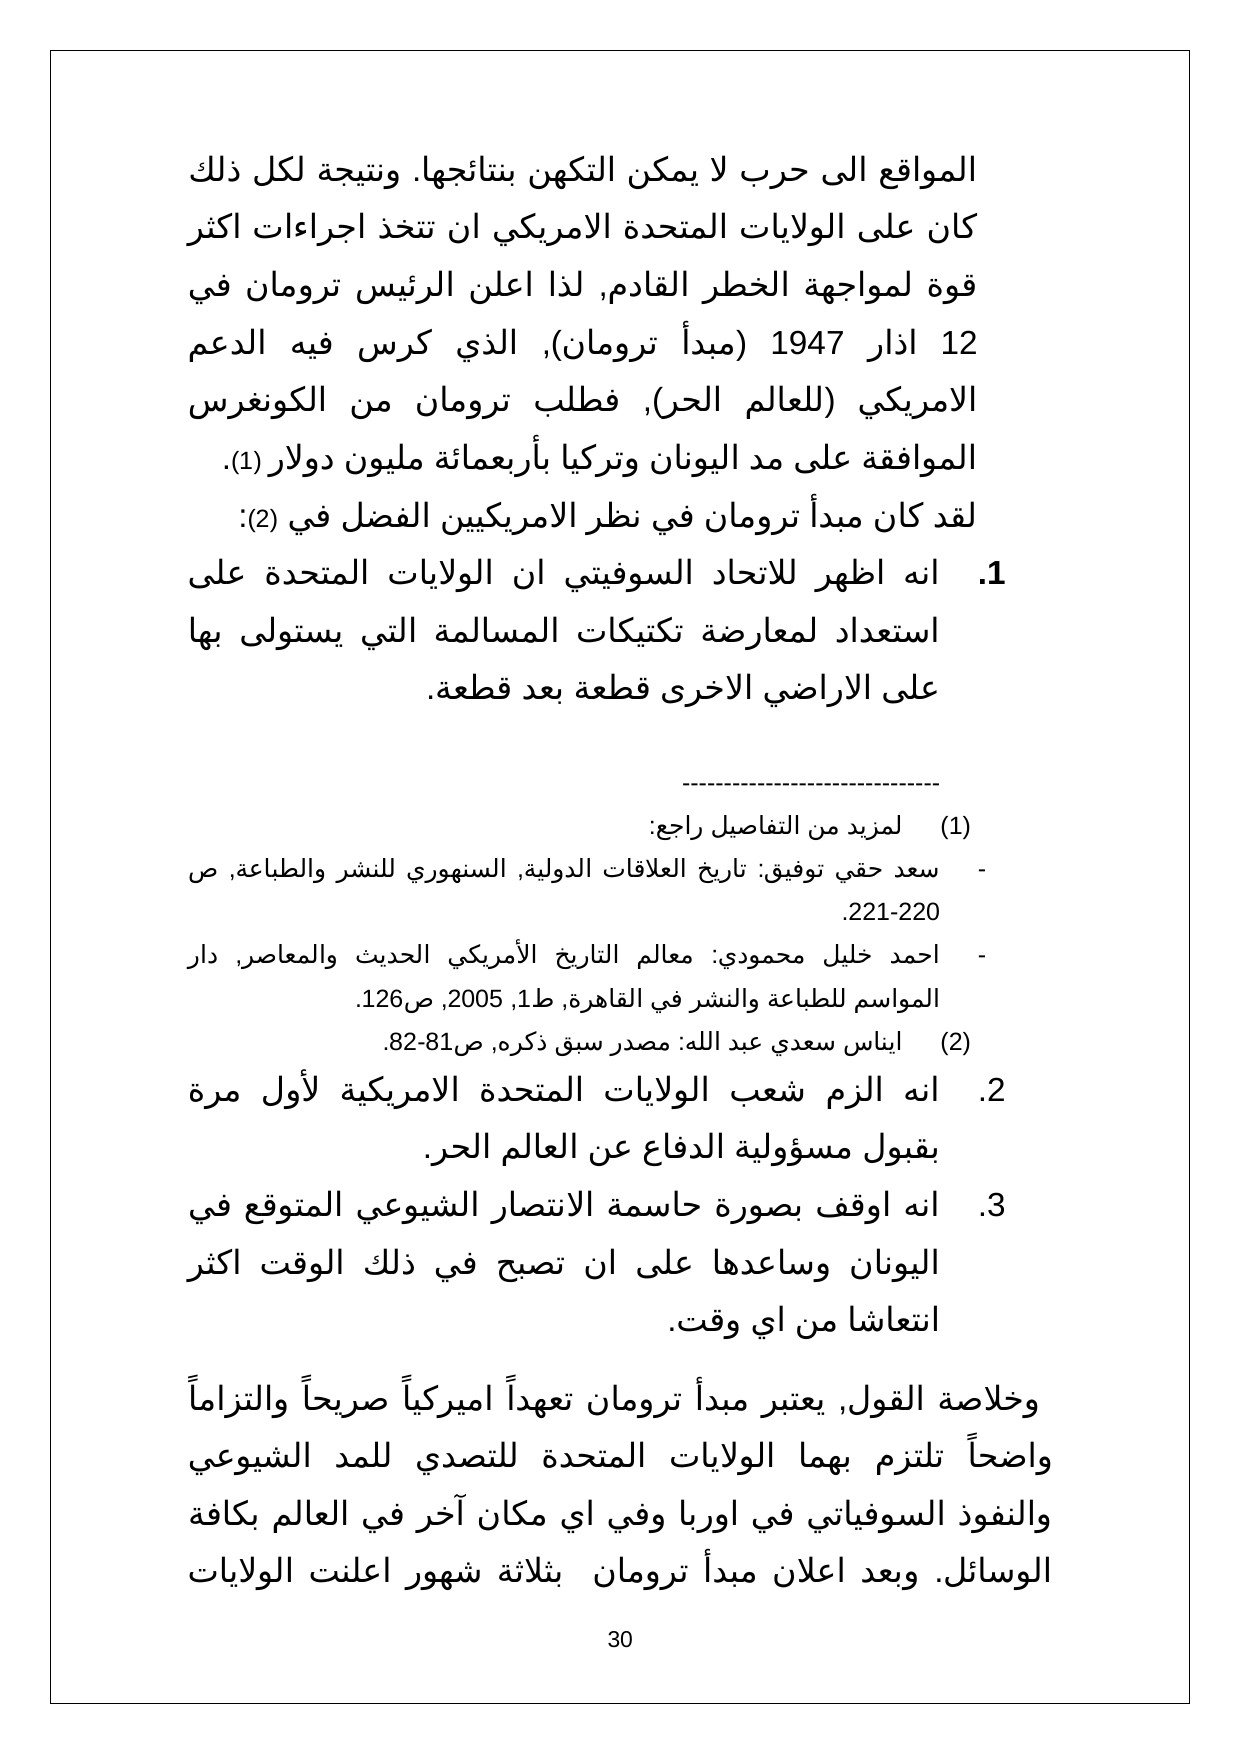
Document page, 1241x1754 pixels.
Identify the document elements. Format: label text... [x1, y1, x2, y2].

list لقد كان مبدأ ترومان في نظر الامريكيين الفضل في (2): [187, 496, 978, 534]
list لمزيد من التفاصيل راجع: [187, 811, 940, 840]
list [187, 150, 1015, 476]
list انه اوقف بصورة حاسمة الانتصار الشيوعي المتوقع في اليونان وساعدها على ان تصبح في ذلك الوقت اكثر انتعاشا من اي وقت. [187, 1185, 978, 1339]
list سعد حقي توفيق: تاريخ العلاقات الدولية, السنهوري للنشر والطباعة, ص220-221. [187, 854, 978, 926]
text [187, 1379, 1053, 1590]
list انه الزم شعب الولايات المتحدة الامريكية لأول مرة بقبول مسؤولية الدفاع عن العالم الحر. [187, 1070, 978, 1166]
list ------------------------------- [187, 768, 940, 797]
list احمد خليل محمودي: معالم التاريخ الأمريكي الحديث والمعاصر, دار المواسم للطباعة والنشر في القاهرة, ط1, 2005, ص126. [187, 941, 978, 1012]
list انه اظهر للاتحاد السوفيتي ان الولايات المتحدة على استعداد لمعارضة تكتيكات المسالمة التي يستولى بها على الاراضي الاخرى قطعة بعد قطعة. [187, 553, 978, 707]
list ايناس سعدي عبد الله: مصدر سبق ذكره, ص81-82. [187, 1027, 940, 1056]
